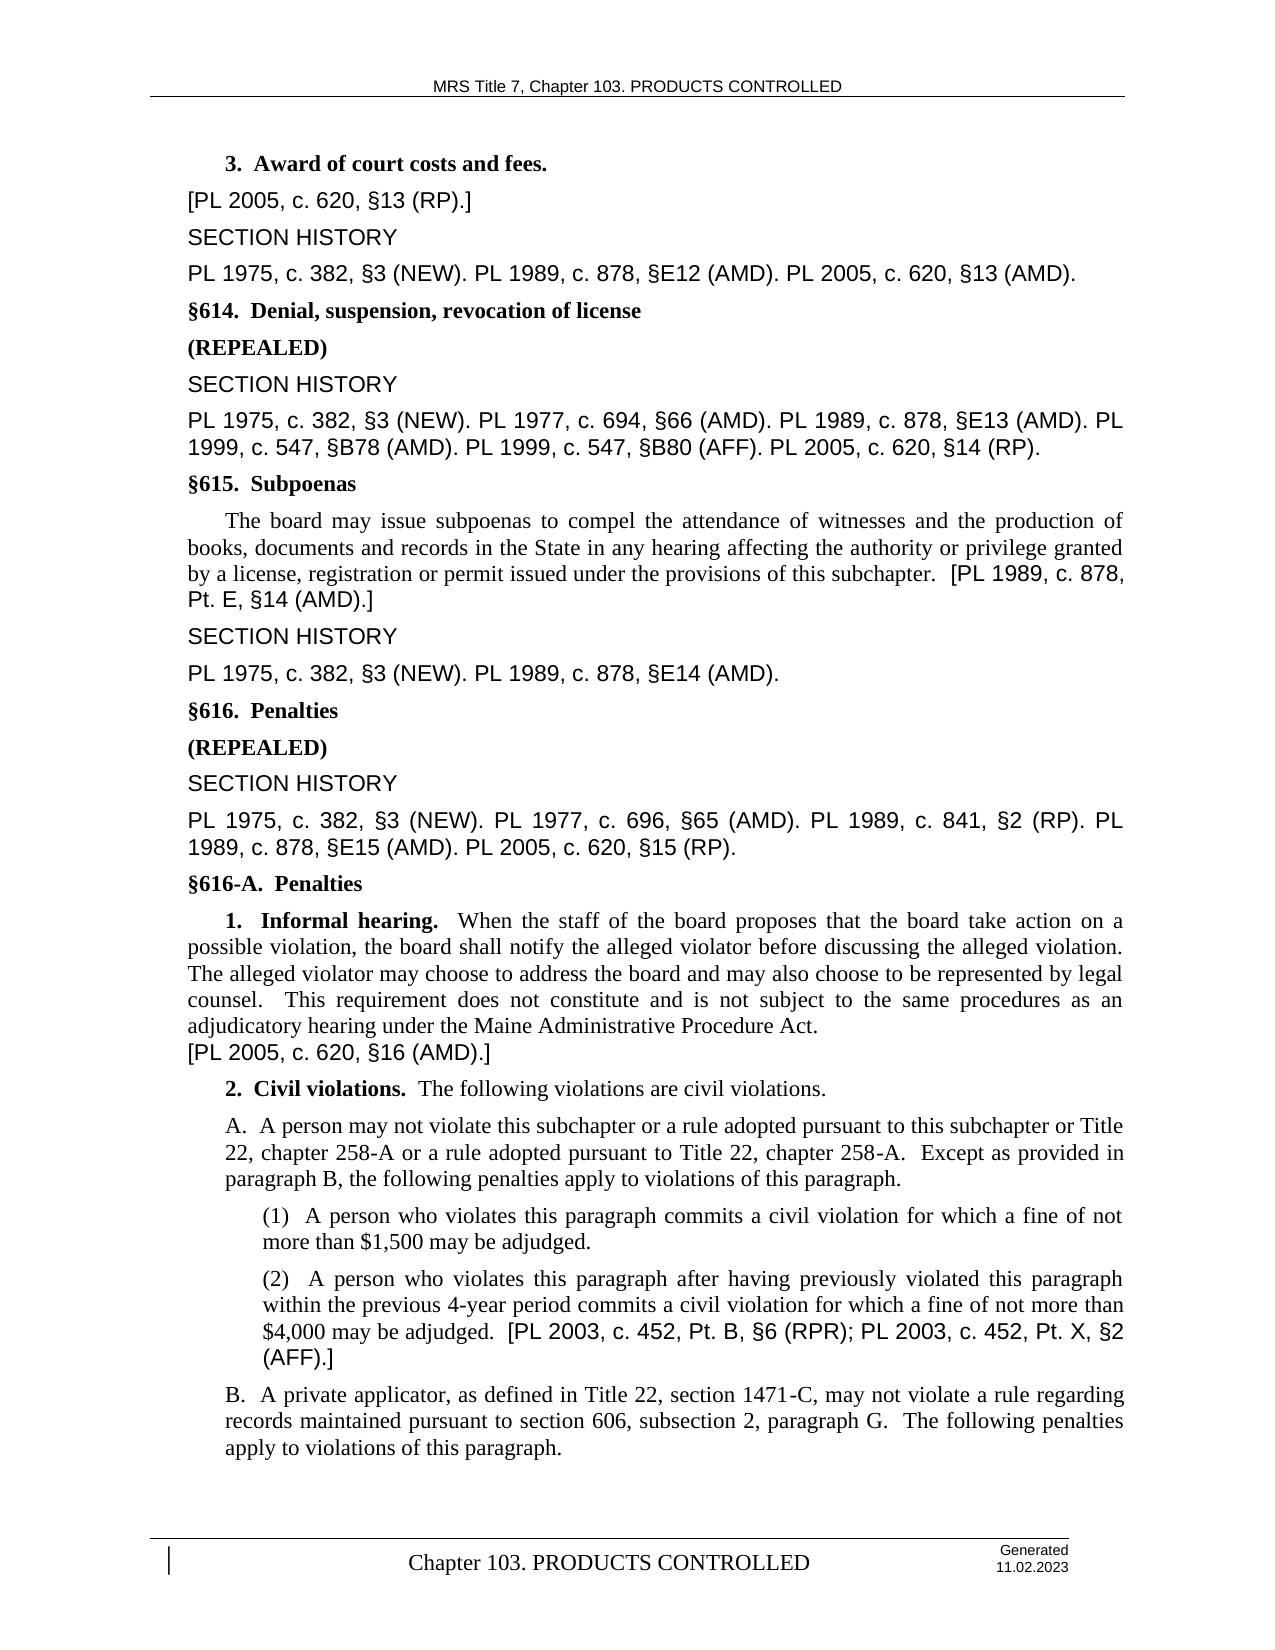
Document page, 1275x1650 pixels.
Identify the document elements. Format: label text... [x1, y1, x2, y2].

text §616-A. Penalties [187, 870, 1125, 897]
text B. A private applicator, as defined in Title 22, section 1471‑C, may not violate a rule regarding records maintained pursuant to section 606, subsection 2, paragraph G. The following penalties apply to violations of this paragraph. [225, 1381, 1125, 1460]
text 1. Informal hearing. When the staff of the board proposes that the board take action on a possible violation, the board shall notify the alleged violator before discussing the alleged violation. The alleged violator may choose to address the board and may also choose to be represented by legal counsel. This requirement does not constitute and is not subject to the same procedures as an adjudicatory hearing under the Maine Administrative Procedure Act. [187, 907, 1125, 1039]
text The board may issue subpoenas to compel the attendance of witnesses and the production of books, documents and records in the State in any hearing affecting the authority or privilege granted by a license, registration or permit issued under the provisions of this subchapter. [PL 1989, c. 878, Pt. E, §14 (AMD).] [187, 507, 1125, 613]
text A. A person may not violate this subchapter or a rule adopted pursuant to this subchapter or Title 22, chapter 258‑A or a rule adopted pursuant to Title 22, chapter 258‑A. Except as provided in paragraph B, the following penalties apply to violations of this paragraph. [225, 1112, 1125, 1191]
text §614. Denial, suspension, revocation of license [187, 297, 1125, 323]
text [PL 2005, c. 620, §13 (RP).] [187, 187, 1125, 213]
text [PL 2005, c. 620, §16 (AMD).] [187, 1039, 1125, 1065]
text (1) A person who violates this paragraph commits a civil violation for which a fine of not more than $1,500 may be adjudged. [262, 1202, 1125, 1254]
text PL 1975, c. 382, §3 (NEW). PL 1977, c. 694, §66 (AMD). PL 1989, c. 878, §E13 (AMD). PL 1999, c. 547, §B78 (AMD). PL 1999, c. 547, §B80 (AFF). PL 2005, c. 620, §14 (RP). [187, 407, 1125, 460]
text SECTION HISTORY [187, 371, 1125, 397]
text SECTION HISTORY [187, 770, 1125, 797]
text PL 1975, c. 382, §3 (NEW). PL 1989, c. 878, §E14 (AMD). [187, 660, 1125, 686]
text SECTION HISTORY [187, 223, 1125, 250]
text §616. Penalties [187, 697, 1125, 723]
text (REPEALED) [187, 334, 1125, 360]
text §615. Subpoenas [187, 471, 1125, 497]
text 3. Award of court costs and fees. [187, 150, 1125, 176]
text PL 1975, c. 382, §3 (NEW). PL 1977, c. 696, §65 (AMD). PL 1989, c. 841, §2 (RP). PL 1989, c. 878, §E15 (AMD). PL 2005, c. 620, §15 (RP). [187, 807, 1125, 860]
text PL 1975, c. 382, §3 (NEW). PL 1989, c. 878, §E12 (AMD). PL 2005, c. 620, §13 (AMD). [187, 260, 1125, 287]
text (2) A person who violates this paragraph after having previously violated this paragraph within the previous 4-year period commits a civil violation for which a fine of not more than $4,000 may be adjudged. [PL 2003, c. 452, Pt. B, §6 (RPR); PL 2003, c. 452, Pt. X, §2 (AFF).] [262, 1265, 1125, 1370]
text SECTION HISTORY [187, 623, 1125, 649]
text (REPEALED) [187, 733, 1125, 760]
text 2. Civil violations. The following violations are civil violations. [187, 1076, 1125, 1102]
